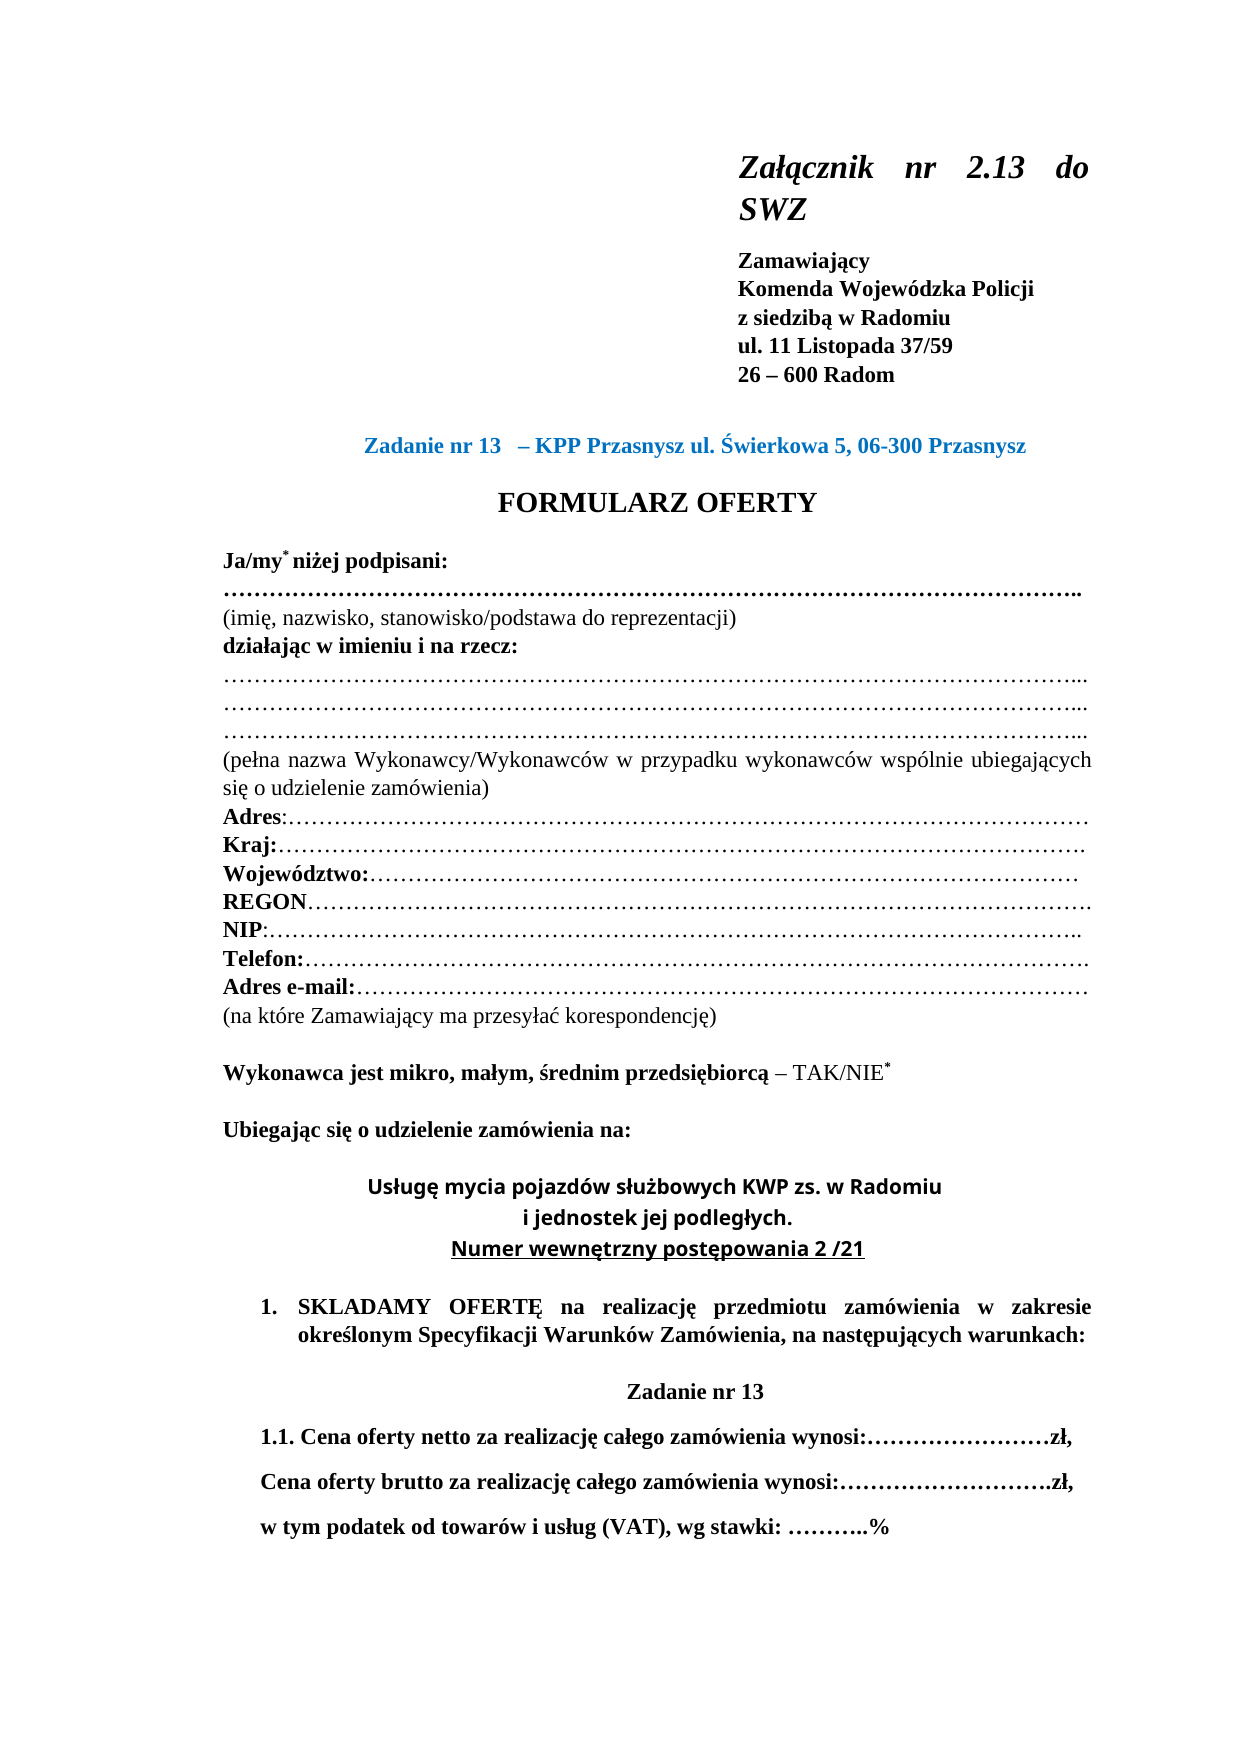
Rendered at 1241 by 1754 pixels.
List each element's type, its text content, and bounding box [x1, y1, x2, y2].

list Usługę mycia pojazdów służbowych KWP zs. w Radomiu i jednostek jej podległych. [223, 1172, 1093, 1232]
list …………………………………………………………………………………………………... [223, 717, 1093, 744]
list ………………………………………………………………………………………………….. [223, 575, 1093, 602]
list REGON…………………………………………………………………………………………. [223, 888, 1093, 914]
list działając w imieniu i na rzecz: [223, 632, 1093, 658]
list (na które Zamawiający ma przesyłać korespondencję) [223, 1002, 1093, 1028]
list …………………………………………………………………………………………………... [223, 689, 1093, 715]
list Numer wewnętrzny postępowania 2 /21 [223, 1234, 1093, 1262]
text Zamawiający Komenda Wojewódzka Policji z siedzibą w Radomiu ul. 11 Listopada 37/59 26 – 600 Radom [738, 247, 1093, 387]
list SKLADAMY OFERTĘ na realizację przedmiotu zamówienia w zakresie określonym Specyfikacji Warunków Zamówienia, na następujących warunkach: [260, 1293, 1093, 1348]
list Zadanie nr 13 [298, 1378, 1093, 1404]
list Województwo:………………………………………………………………………………… [223, 860, 1093, 886]
list NIP:…………………………………………………………………………………………….. [223, 917, 1093, 943]
list (pełna nazwa Wykonawcy/Wykonawców w przypadku wykonawców wspólnie ubiegających się o udzielenie zamówienia) [223, 746, 1093, 801]
list Zadanie nr 13 – KPP Przasnysz ul. Świerkowa 5, 06-300 Przasnysz [298, 432, 1093, 458]
list Załącznik nr 2.13 do SWZ [739, 148, 1093, 227]
list Telefon:…………………………………………………………………………………………. [223, 945, 1093, 971]
list Kraj:……………………………………………………………………………………………. [223, 831, 1093, 858]
list Wykonawca jest mikro, małym, średnim przedsiębiorcą – TAK/NIE* [223, 1059, 1093, 1085]
text 1.1. Cena oferty netto za realizację całego zamówienia wynosi:……………………zł, [260, 1423, 1093, 1449]
list Adres:…………………………………………………………………………………………… [223, 803, 1093, 829]
list (imię, nazwisko, stanowisko/podstawa do reprezentacji) [223, 604, 1093, 630]
list FORMULARZ OFERTY [223, 485, 1093, 518]
list Ja/my* niżej podpisani: [223, 547, 1093, 573]
list Ubiegając się o udzielenie zamówienia na: [223, 1116, 1093, 1142]
text Cena oferty brutto za realizację całego zamówienia wynosi:……………………….zł, [260, 1468, 1093, 1495]
list Adres e-mail:…………………………………………………………………………………… [223, 973, 1093, 1000]
list …………………………………………………………………………………………………... [223, 661, 1093, 687]
text w tym podatek od towarów i usług (VAT), wg stawki: ………..% [260, 1513, 1093, 1540]
